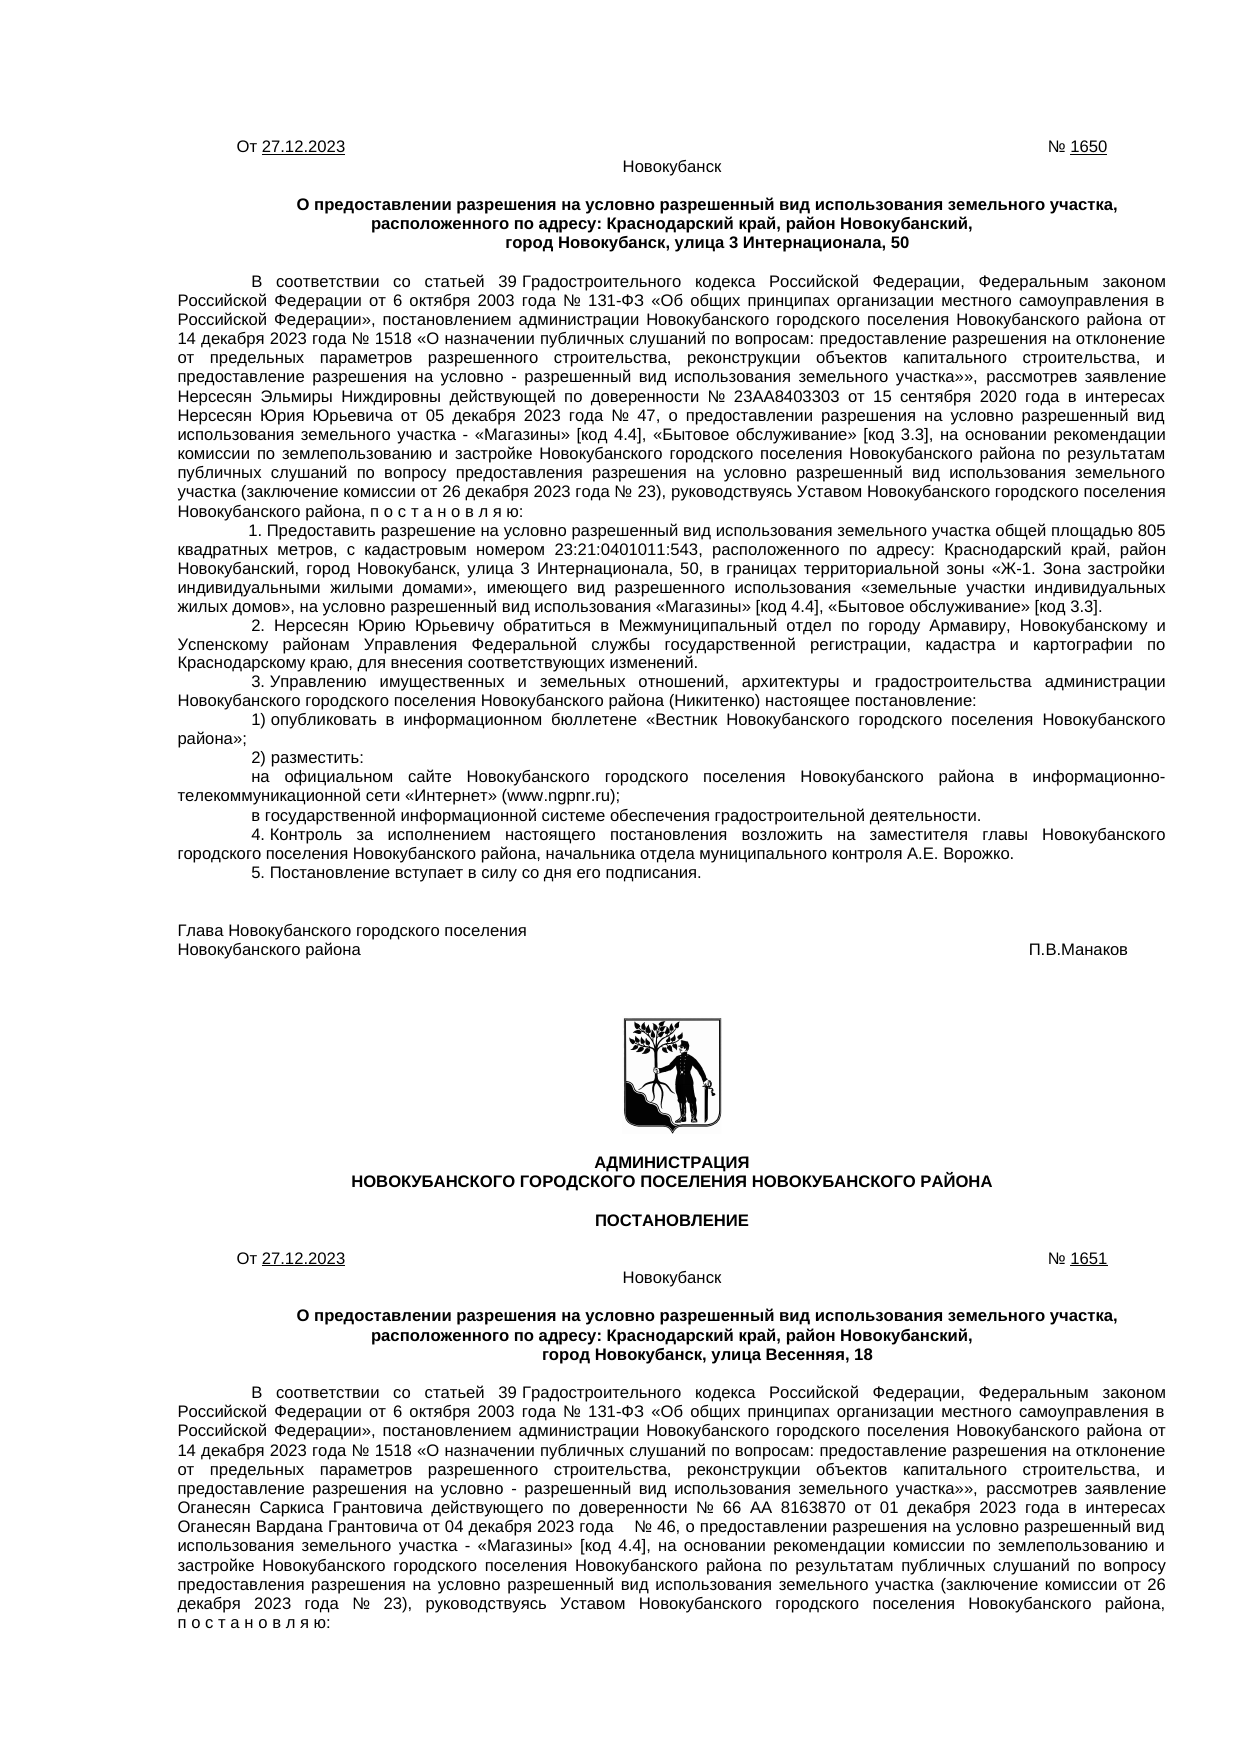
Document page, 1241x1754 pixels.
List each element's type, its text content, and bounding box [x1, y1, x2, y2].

text От 27.12.2023 № 1650 [177, 137, 1166, 156]
text О предоставлении разрешения на условно разрешенный вид использования земельного участка, расположенного по адресу: Краснодарский край, район Новокубанский, [177, 195, 1166, 233]
text 2) разместить: [177, 748, 1166, 767]
text В соответствии со статьей 39 Градостроительного кодекса Российской Федерации, Федеральным законом Российской Федерации от 6 октября 2003 года № 131-ФЗ «Об общих принципах организации местного самоуправления в Российской Федерации», постановлением администрации Новокубанского городского поселения Новокубанского района от 14 декабря 2023 года № 1518 «О назначении публичных слушаний по вопросам: предоставление разрешения на отклонение от предельных параметров разрешенного строительства, реконструкции объектов капитального строительства, и предоставление разрешения на условно - разрешенный вид использования земельного участка»», рассмотрев заявление Оганесян Саркиса Грантовича действующего по доверенности № 66 АА 8163870 от 01 декабря 2023 года в интересах Оганесян Вардана Грантовича от 04 декабря 2023 года № 46, о предоставлении разрешения на условно разрешенный вид использования земельного участка - «Магазины» [код 4.4], на основании рекомендации комиссии по землепользованию и застройке Новокубанского городского поселения Новокубанского района по результатам публичных слушаний по вопросу предоставления разрешения на условно разрешенный вид использования земельного участка (заключение комиссии от 26 декабря 2023 года № 23), руководствуясь Уставом Новокубанского городского поселения Новокубанского района, п о с т а н о в л я ю: [177, 1383, 1166, 1632]
text 5. Постановление вступает в силу со дня его подписания. [177, 863, 1166, 882]
text В соответствии со статьей 39 Градостроительного кодекса Российской Федерации, Федеральным законом Российской Федерации от 6 октября 2003 года № 131-ФЗ «Об общих принципах организации местного самоуправления в Российской Федерации», постановлением администрации Новокубанского городского поселения Новокубанского района от 14 декабря 2023 года № 1518 «О назначении публичных слушаний по вопросам: предоставление разрешения на отклонение от предельных параметров разрешенного строительства, реконструкции объектов капитального строительства, и предоставление разрешения на условно - разрешенный вид использования земельного участка»», рассмотрев заявление Нерсесян Эльмиры Ниждировны действующей по доверенности № 23АА8403303 от 15 сентября 2020 года в интересах Нерсесян Юрия Юрьевича от 05 декабря 2023 года № 47, о предоставлении разрешения на условно разрешенный вид использования земельного участка - «Магазины» [код 4.4], «Бытовое обслуживание» [код 3.3], на основании рекомендации комиссии по землепользованию и застройке Новокубанского городского поселения Новокубанского района по результатам публичных слушаний по вопросу предоставления разрешения на условно разрешенный вид использования земельного участка (заключение комиссии от 26 декабря 2023 года № 23), руководствуясь Уставом Новокубанского городского поселения Новокубанского района, п о с т а н о в л я ю: [177, 271, 1166, 521]
text Новокубанского района П.В.Манаков [177, 939, 1166, 959]
text Новокубанск [177, 156, 1166, 176]
text город Новокубанск, улица 3 Интернационала, 50 [177, 233, 1166, 252]
text О предоставлении разрешения на условно разрешенный вид использования земельного участка, расположенного по адресу: Краснодарский край, район Новокубанский, [177, 1306, 1166, 1344]
text АДМИНИСТРАЦИЯ [177, 1153, 1166, 1172]
text НОВОКУБАНСКОГО ГОРОДСКОГО ПОСЕЛЕНИЯ НОВОКУБАНСКОГО РАЙОНА [177, 1172, 1166, 1191]
text 2. Нерсесян Юрию Юрьевичу обратиться в Межмуниципальный отдел по городу Армавиру, Новокубанскому и Успенскому районам Управления Федеральной службы государственной регистрации, кадастра и картографии по Краснодарскому краю, для внесения соответствующих изменений. [177, 616, 1166, 672]
text От 27.12.2023 № 1651 [177, 1249, 1166, 1268]
text Новокубанск [177, 1268, 1166, 1287]
text 1. Предоставить разрешение на условно разрешенный вид использования земельного участка общей площадью 805 квадратных метров, с кадастровым номером 23:21:0401011:543, расположенного по адресу: Краснодарский край, район Новокубанский, город Новокубанск, улица 3 Интернационала, 50, в границах территориальной зоны «Ж-1. Зона застройки индивидуальными жилыми домами», имеющего вид разрешенного использования «земельные участки индивидуальных жилых домов», на условно разрешенный вид использования «Магазины» [код 4.4], «Бытовое обслуживание» [код 3.3]. [177, 521, 1166, 616]
text Глава Новокубанского городского поселения [177, 920, 1166, 939]
text город Новокубанск, улица Весенняя, 18 [177, 1344, 1166, 1364]
text в государственной информационной системе обеспечения градостроительной деятельности. [177, 805, 1166, 824]
text на официальном сайте Новокубанского городского поселения Новокубанского района в информационно-телекоммуникационной сети «Интернет» (www.ngpnr.ru); [177, 767, 1166, 805]
text 3. Управлению имущественных и земельных отношений, архитектуры и градостроительства администрации Новокубанского городского поселения Новокубанского района (Никитенко) настоящее постановление: [177, 672, 1166, 709]
picture [622, 1016, 722, 1134]
text 1) опубликовать в информационном бюллетене «Вестник Новокубанского городского поселения Новокубанского района»; [177, 709, 1166, 748]
text ПОСТАНОВЛЕНИЕ [177, 1210, 1166, 1229]
text 4. Контроль за исполнением настоящего постановления возложить на заместителя главы Новокубанского городского поселения Новокубанского района, начальника отдела муниципального контроля А.Е. Ворожко. [177, 824, 1166, 863]
